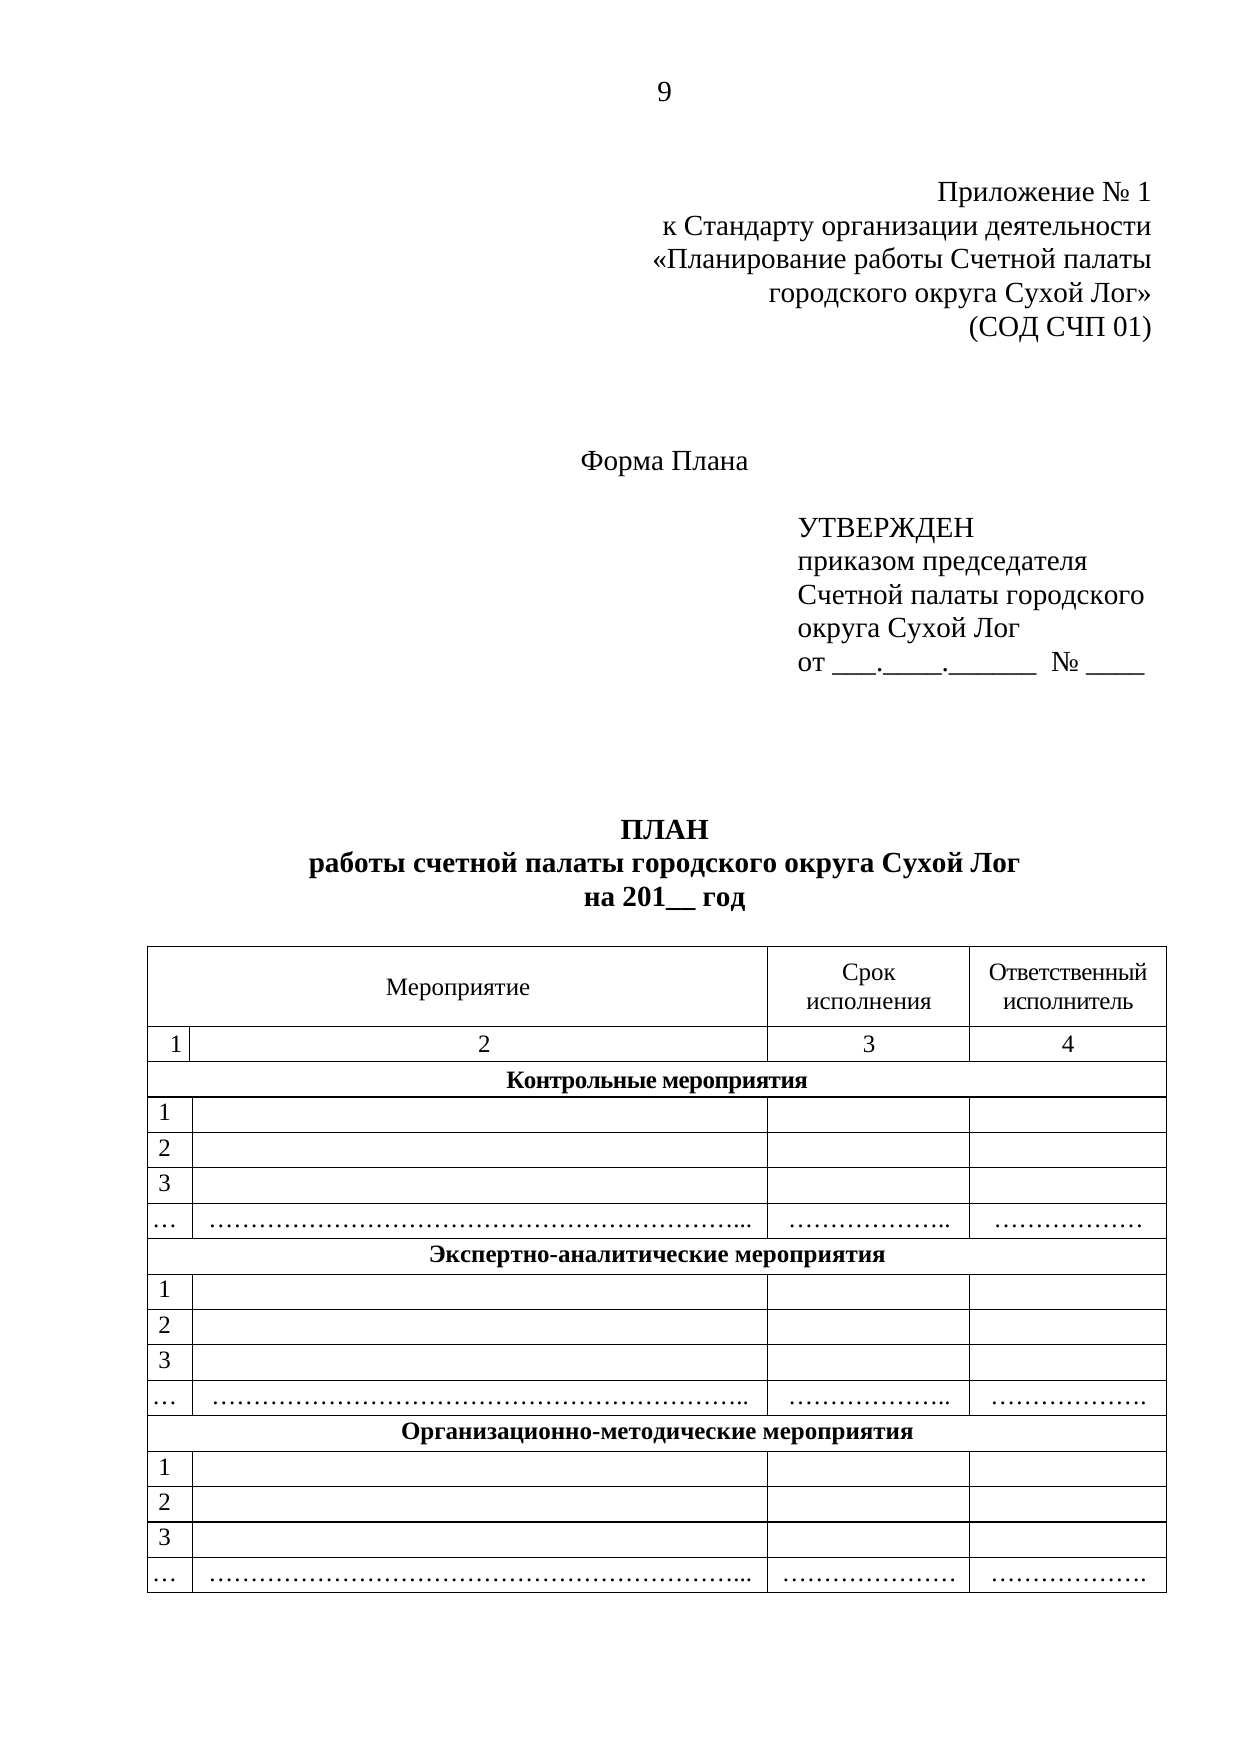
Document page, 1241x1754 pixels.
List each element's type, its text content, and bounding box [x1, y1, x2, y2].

table_cell [970, 1310, 1166, 1344]
table_cell [768, 1452, 969, 1486]
text ПЛАН [177, 812, 1152, 845]
table_cell 2 [148, 1133, 192, 1167]
table_cell [970, 1345, 1166, 1380]
table_header Ответственный исполнитель [970, 947, 1166, 1026]
table_cell ……………….. [768, 1381, 969, 1415]
table_cell Организационно-методические мероприятия [148, 1416, 1166, 1451]
text приказом председателя [797, 543, 1152, 577]
table_cell 4 [970, 1027, 1166, 1061]
table_cell 2 [148, 1310, 192, 1344]
table_cell 3 [148, 1523, 192, 1557]
table_cell [970, 1133, 1166, 1167]
table_cell ………………………………………………………... [193, 1558, 767, 1592]
table_cell ……………………………………………………….. [193, 1381, 767, 1415]
table_cell ………………. [970, 1558, 1166, 1592]
table_cell [193, 1133, 767, 1167]
table_cell [193, 1275, 767, 1309]
table_header Мероприятие [148, 947, 767, 1026]
table_cell [193, 1487, 767, 1521]
table_cell [768, 1310, 969, 1344]
table_cell … [148, 1381, 192, 1415]
table_cell [970, 1168, 1166, 1203]
text к Стандарту организации деятельности [177, 208, 1152, 242]
table_cell 2 [190, 1027, 767, 1061]
text от ___.____.______ № ____ [797, 644, 1152, 678]
table_cell ………………. [970, 1381, 1166, 1415]
table_header Срок исполнения [768, 947, 969, 1026]
text на 201__ год [177, 879, 1152, 912]
table_cell 1 [148, 1098, 192, 1132]
table_cell [193, 1452, 767, 1486]
text «Планирование работы Счетной палаты [177, 242, 1152, 275]
text Форма Плана [177, 443, 1152, 476]
table_cell … [148, 1204, 192, 1238]
table_cell … [148, 1558, 192, 1592]
table_cell 3 [148, 1345, 192, 1380]
table_cell [768, 1345, 969, 1380]
table_cell [970, 1098, 1166, 1132]
table_cell 3 [768, 1027, 969, 1061]
table_cell [193, 1345, 767, 1380]
table_cell [768, 1168, 969, 1203]
table_cell ………………………………………………………... [193, 1204, 767, 1238]
table_cell [193, 1168, 767, 1203]
table_cell [768, 1133, 969, 1167]
text Приложение № 1 [177, 174, 1152, 208]
table_cell [970, 1523, 1166, 1557]
table_cell [768, 1275, 969, 1309]
table_cell ………………… [970, 1204, 1166, 1238]
table_cell [193, 1310, 767, 1344]
text работы счетной палаты городского округа Сухой Лог [177, 845, 1152, 879]
text городского округа Сухой Лог» [177, 275, 1152, 309]
table_cell [970, 1275, 1166, 1309]
table_cell [768, 1523, 969, 1557]
table_cell 2 [148, 1487, 192, 1521]
text Счетной палаты городского округа Сухой Лог [797, 577, 1152, 644]
table_cell ………………… [768, 1558, 969, 1592]
table_cell [768, 1487, 969, 1521]
table_cell Экспертно-аналитические мероприятия [148, 1239, 1166, 1273]
table_cell 1 [148, 1275, 192, 1309]
table_cell [970, 1452, 1166, 1486]
text (СОД СЧП 01) [177, 309, 1152, 342]
table_cell Контрольные мероприятия [148, 1062, 1166, 1096]
table_cell [193, 1098, 767, 1132]
table_cell ……………….. [768, 1204, 969, 1238]
table_cell [970, 1487, 1166, 1521]
table_cell [768, 1098, 969, 1132]
table_cell [193, 1523, 767, 1557]
table_cell 1 [148, 1027, 189, 1061]
table_cell 1 [148, 1452, 192, 1486]
table_cell 3 [148, 1168, 192, 1203]
text УТВЕРЖДЕН [797, 510, 1152, 543]
